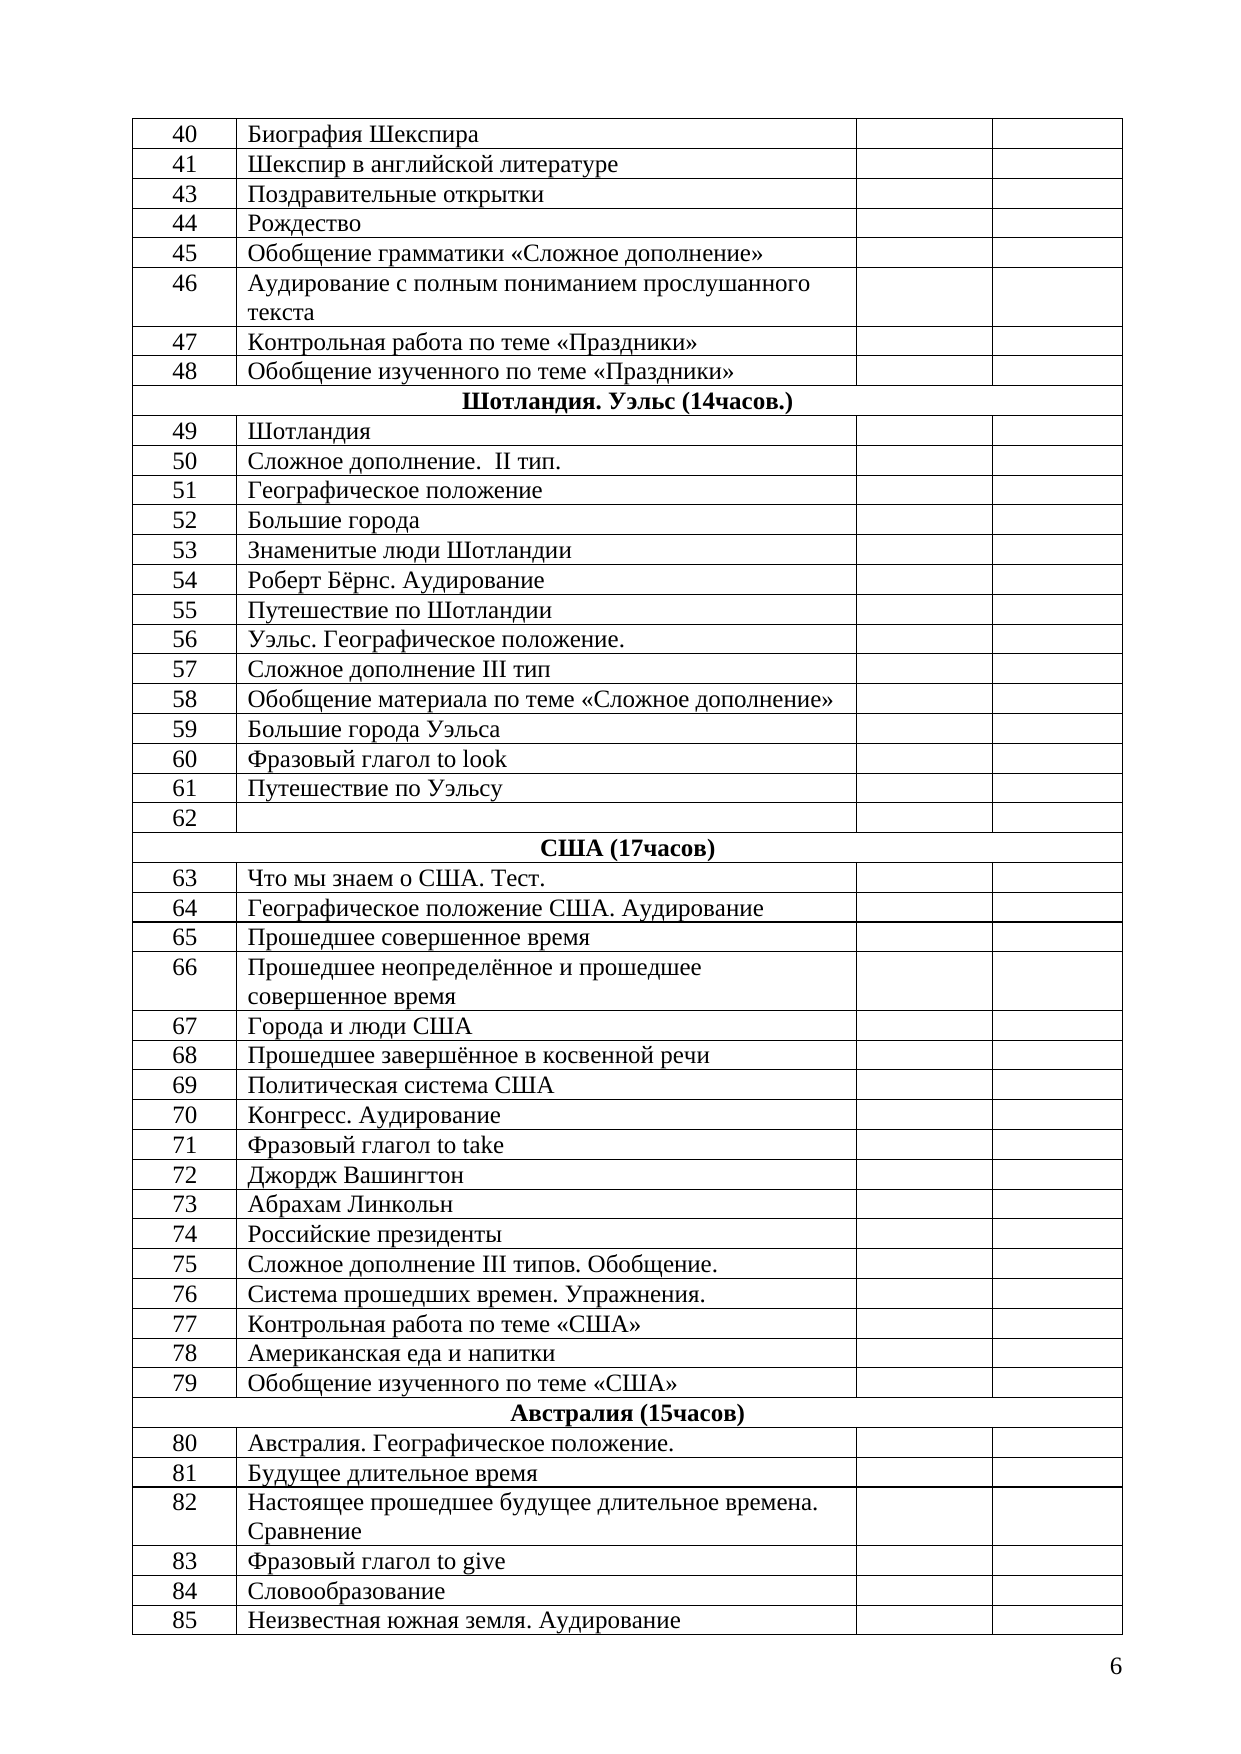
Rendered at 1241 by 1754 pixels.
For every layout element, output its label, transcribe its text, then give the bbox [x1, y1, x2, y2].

table_cell 73 [133, 1190, 236, 1218]
table_cell [993, 1130, 1122, 1159]
table_cell [857, 1339, 992, 1367]
table_cell Австралия (15часов) [133, 1398, 1122, 1427]
table_cell 64 [133, 893, 236, 921]
table_cell Прошедшее совершенное время [237, 923, 856, 951]
table_cell Неизвестная южная земля. Аудирование [237, 1606, 856, 1634]
table_cell [993, 1546, 1122, 1575]
table_cell [857, 119, 992, 148]
table_cell [857, 1606, 992, 1634]
table_cell [993, 179, 1122, 207]
table_cell 76 [133, 1279, 236, 1308]
table_cell Что мы знаем о США. Тест. [237, 863, 856, 892]
table_cell [857, 1100, 992, 1129]
table_cell [857, 654, 992, 683]
table_cell 81 [133, 1458, 236, 1486]
table_cell [857, 238, 992, 267]
table_cell Обобщение изученного по теме «Праздники» [237, 356, 856, 385]
table_cell [857, 1070, 992, 1099]
table_cell 41 [133, 149, 236, 178]
table_cell Контрольная работа по теме «Праздники» [237, 327, 856, 355]
table_cell [993, 446, 1122, 474]
table_cell [857, 1249, 992, 1278]
table_cell [993, 1219, 1122, 1248]
table_cell 51 [133, 476, 236, 504]
table_cell 60 [133, 744, 236, 772]
table_cell Сложное дополнение III тип [237, 654, 856, 683]
table_cell Обобщение материала по теме «Сложное дополнение» [237, 684, 856, 713]
table_cell Сложное дополнение III типов. Обобщение. [237, 1249, 856, 1278]
table_cell [857, 923, 992, 951]
table_cell 78 [133, 1339, 236, 1367]
table_cell [993, 1458, 1122, 1486]
table_cell 62 [133, 803, 236, 832]
table_cell Поздравительные открытки [237, 179, 856, 207]
table_cell [857, 1190, 992, 1218]
table_cell [993, 565, 1122, 594]
table_cell [993, 684, 1122, 713]
table_cell Конгресс. Аудирование [237, 1100, 856, 1129]
table_cell [993, 952, 1122, 1010]
table_cell Аудирование с полным пониманием прослушанного текста [237, 268, 856, 326]
table_cell [993, 1160, 1122, 1188]
table_cell 77 [133, 1309, 236, 1337]
table_cell 53 [133, 535, 236, 564]
table_cell Настоящее прошедшее будущее длительное времена. Сравнение [237, 1488, 856, 1545]
table_cell [857, 774, 992, 802]
table_cell 48 [133, 356, 236, 385]
table_cell Обобщение изученного по теме «США» [237, 1368, 856, 1397]
table_cell 50 [133, 446, 236, 474]
table_cell 49 [133, 416, 236, 445]
table_cell [857, 1368, 992, 1397]
table_cell Шотландия. Уэльс (14часов.) [133, 386, 1122, 415]
table_cell Роберт Бёрнс. Аудирование [237, 565, 856, 594]
table_cell 70 [133, 1100, 236, 1129]
table_cell [857, 565, 992, 594]
table_cell Знаменитые люди Шотландии [237, 535, 856, 564]
table_cell [993, 268, 1122, 326]
table_cell [993, 356, 1122, 385]
table_cell 84 [133, 1576, 236, 1604]
table_cell [857, 1160, 992, 1188]
table_cell Контрольная работа по теме «США» [237, 1309, 856, 1337]
table_cell [993, 1339, 1122, 1367]
table_cell Политическая система США [237, 1070, 856, 1099]
table_cell [857, 952, 992, 1010]
table_cell Американская еда и напитки [237, 1339, 856, 1367]
table_cell [857, 1309, 992, 1337]
table_cell [993, 863, 1122, 892]
table_cell [857, 863, 992, 892]
table_cell [993, 238, 1122, 267]
table_cell Абрахам Линкольн [237, 1190, 856, 1218]
table_cell [857, 1219, 992, 1248]
table_cell 66 [133, 952, 236, 1010]
table_cell [993, 209, 1122, 237]
table_cell [993, 1428, 1122, 1457]
table_cell [857, 1546, 992, 1575]
table_cell [857, 1488, 992, 1545]
table_cell Сложное дополнение. II тип. [237, 446, 856, 474]
table_cell Обобщение грамматики «Сложное дополнение» [237, 238, 856, 267]
table_cell Географическое положение США. Аудирование [237, 893, 856, 921]
table_cell 83 [133, 1546, 236, 1575]
table_cell [993, 1606, 1122, 1634]
table_cell 82 [133, 1488, 236, 1545]
table_cell 67 [133, 1011, 236, 1039]
table_cell [857, 505, 992, 534]
table_cell 58 [133, 684, 236, 713]
table_cell США (17часов) [133, 833, 1122, 862]
table_cell [857, 1041, 992, 1069]
table_cell [857, 1458, 992, 1486]
table_cell 55 [133, 595, 236, 623]
table_cell Система прошедших времен. Упражнения. [237, 1279, 856, 1308]
table_cell [993, 1041, 1122, 1069]
table_cell [857, 1576, 992, 1604]
table_cell Путешествие по Шотландии [237, 595, 856, 623]
table_cell 46 [133, 268, 236, 326]
table_cell [857, 1279, 992, 1308]
table_cell [857, 893, 992, 921]
table_cell [993, 1249, 1122, 1278]
table_cell 74 [133, 1219, 236, 1248]
table_cell [857, 1130, 992, 1159]
table_cell 45 [133, 238, 236, 267]
table_cell [993, 119, 1122, 148]
table_cell Географическое положение [237, 476, 856, 504]
table_cell [993, 1279, 1122, 1308]
table_cell 59 [133, 714, 236, 743]
table_cell Города и люди США [237, 1011, 856, 1039]
table_cell Словообразование [237, 1576, 856, 1604]
table_cell [993, 416, 1122, 445]
table_cell [993, 535, 1122, 564]
table_cell Уэльс. Географическое положение. [237, 625, 856, 653]
table_cell Австралия. Географическое положение. [237, 1428, 856, 1457]
table_cell [993, 774, 1122, 802]
table_cell Большие города Уэльса [237, 714, 856, 743]
table_cell [857, 535, 992, 564]
table_cell [857, 416, 992, 445]
table_cell [857, 1428, 992, 1457]
table_cell [857, 1011, 992, 1039]
table_cell Путешествие по Уэльсу [237, 774, 856, 802]
table_cell Биография Шекспира [237, 119, 856, 148]
table_cell [857, 595, 992, 623]
table_cell Фразовый глагол to take [237, 1130, 856, 1159]
table_cell [993, 327, 1122, 355]
table_cell [857, 209, 992, 237]
table_cell Фразовый глагол to give [237, 1546, 856, 1575]
table_cell Российские президенты [237, 1219, 856, 1248]
table_cell 54 [133, 565, 236, 594]
table_cell [993, 1309, 1122, 1337]
table_cell [993, 505, 1122, 534]
table_cell [993, 654, 1122, 683]
table_cell [993, 923, 1122, 951]
table_cell Фразовый глагол to look [237, 744, 856, 772]
table_cell 61 [133, 774, 236, 802]
table_cell 85 [133, 1606, 236, 1634]
table_cell [993, 714, 1122, 743]
table_cell [993, 149, 1122, 178]
table_cell 44 [133, 209, 236, 237]
table_cell 56 [133, 625, 236, 653]
table_cell [993, 1190, 1122, 1218]
table_cell [993, 595, 1122, 623]
table_cell [857, 268, 992, 326]
table_cell [857, 476, 992, 504]
table_cell [857, 744, 992, 772]
table_cell [237, 803, 856, 832]
table_cell 43 [133, 179, 236, 207]
table_cell [993, 1100, 1122, 1129]
table_cell 69 [133, 1070, 236, 1099]
table_cell 47 [133, 327, 236, 355]
table_cell [993, 803, 1122, 832]
table_cell [993, 1576, 1122, 1604]
table_cell [857, 149, 992, 178]
table_cell 52 [133, 505, 236, 534]
table_cell Будущее длительное время [237, 1458, 856, 1486]
table_cell Шекспир в английской литературе [237, 149, 856, 178]
table_cell [993, 1488, 1122, 1545]
table_cell 57 [133, 654, 236, 683]
table_cell [993, 1368, 1122, 1397]
table_cell [857, 356, 992, 385]
table_cell Прошедшее неопределённое и прошедшее совершенное время [237, 952, 856, 1010]
table_cell 80 [133, 1428, 236, 1457]
table_cell [993, 1011, 1122, 1039]
table_cell 68 [133, 1041, 236, 1069]
table_cell Шотландия [237, 416, 856, 445]
table_cell [857, 714, 992, 743]
table_cell [857, 327, 992, 355]
table_cell 71 [133, 1130, 236, 1159]
table_cell Джордж Вашингтон [237, 1160, 856, 1188]
table_cell [857, 684, 992, 713]
table_cell 40 [133, 119, 236, 148]
table_cell 65 [133, 923, 236, 951]
table_cell Прошедшее завершённое в косвенной речи [237, 1041, 856, 1069]
table_cell [857, 446, 992, 474]
table_cell [993, 625, 1122, 653]
table_cell 63 [133, 863, 236, 892]
table_cell [993, 476, 1122, 504]
table_cell [993, 1070, 1122, 1099]
table_cell [857, 803, 992, 832]
table_cell [993, 744, 1122, 772]
table_cell [857, 179, 992, 207]
table_cell [993, 893, 1122, 921]
table_cell Рождество [237, 209, 856, 237]
table_cell 72 [133, 1160, 236, 1188]
table_cell 79 [133, 1368, 236, 1397]
table_cell 75 [133, 1249, 236, 1278]
table_cell [857, 625, 992, 653]
table_cell Большие города [237, 505, 856, 534]
